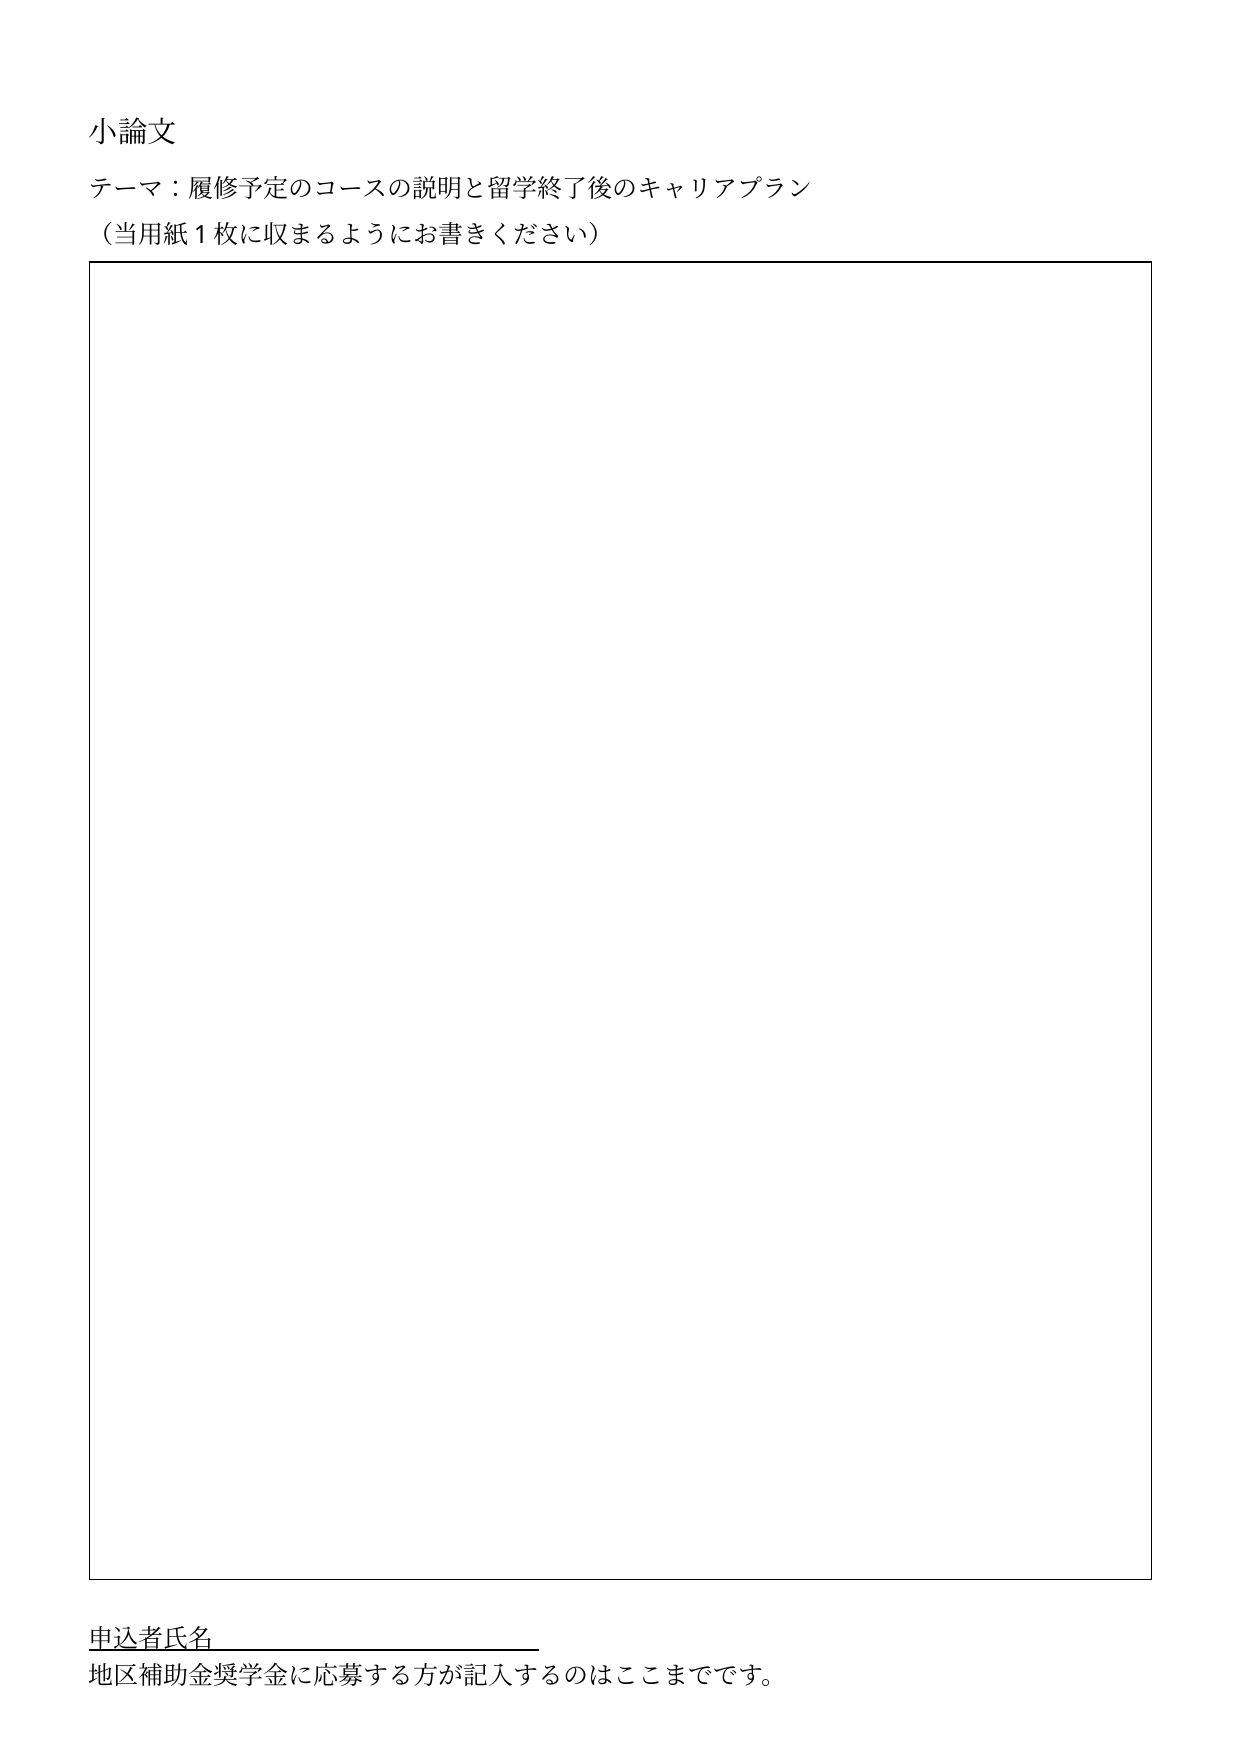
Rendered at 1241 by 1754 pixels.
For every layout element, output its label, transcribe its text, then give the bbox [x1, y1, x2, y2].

table_header [90, 263, 1151, 1579]
text 地区補助金奨学金に応募する方が記入するのはここまでです。 [89, 1655, 1152, 1693]
text 申込者氏名 [89, 1618, 1152, 1655]
text （当用紙1枚に収まるようにお書きください） [89, 214, 1152, 252]
text テーマ：履修予定のコースの説明と留学終了後のキャリアプラン [89, 168, 1152, 205]
text 小論文 [89, 93, 1152, 168]
